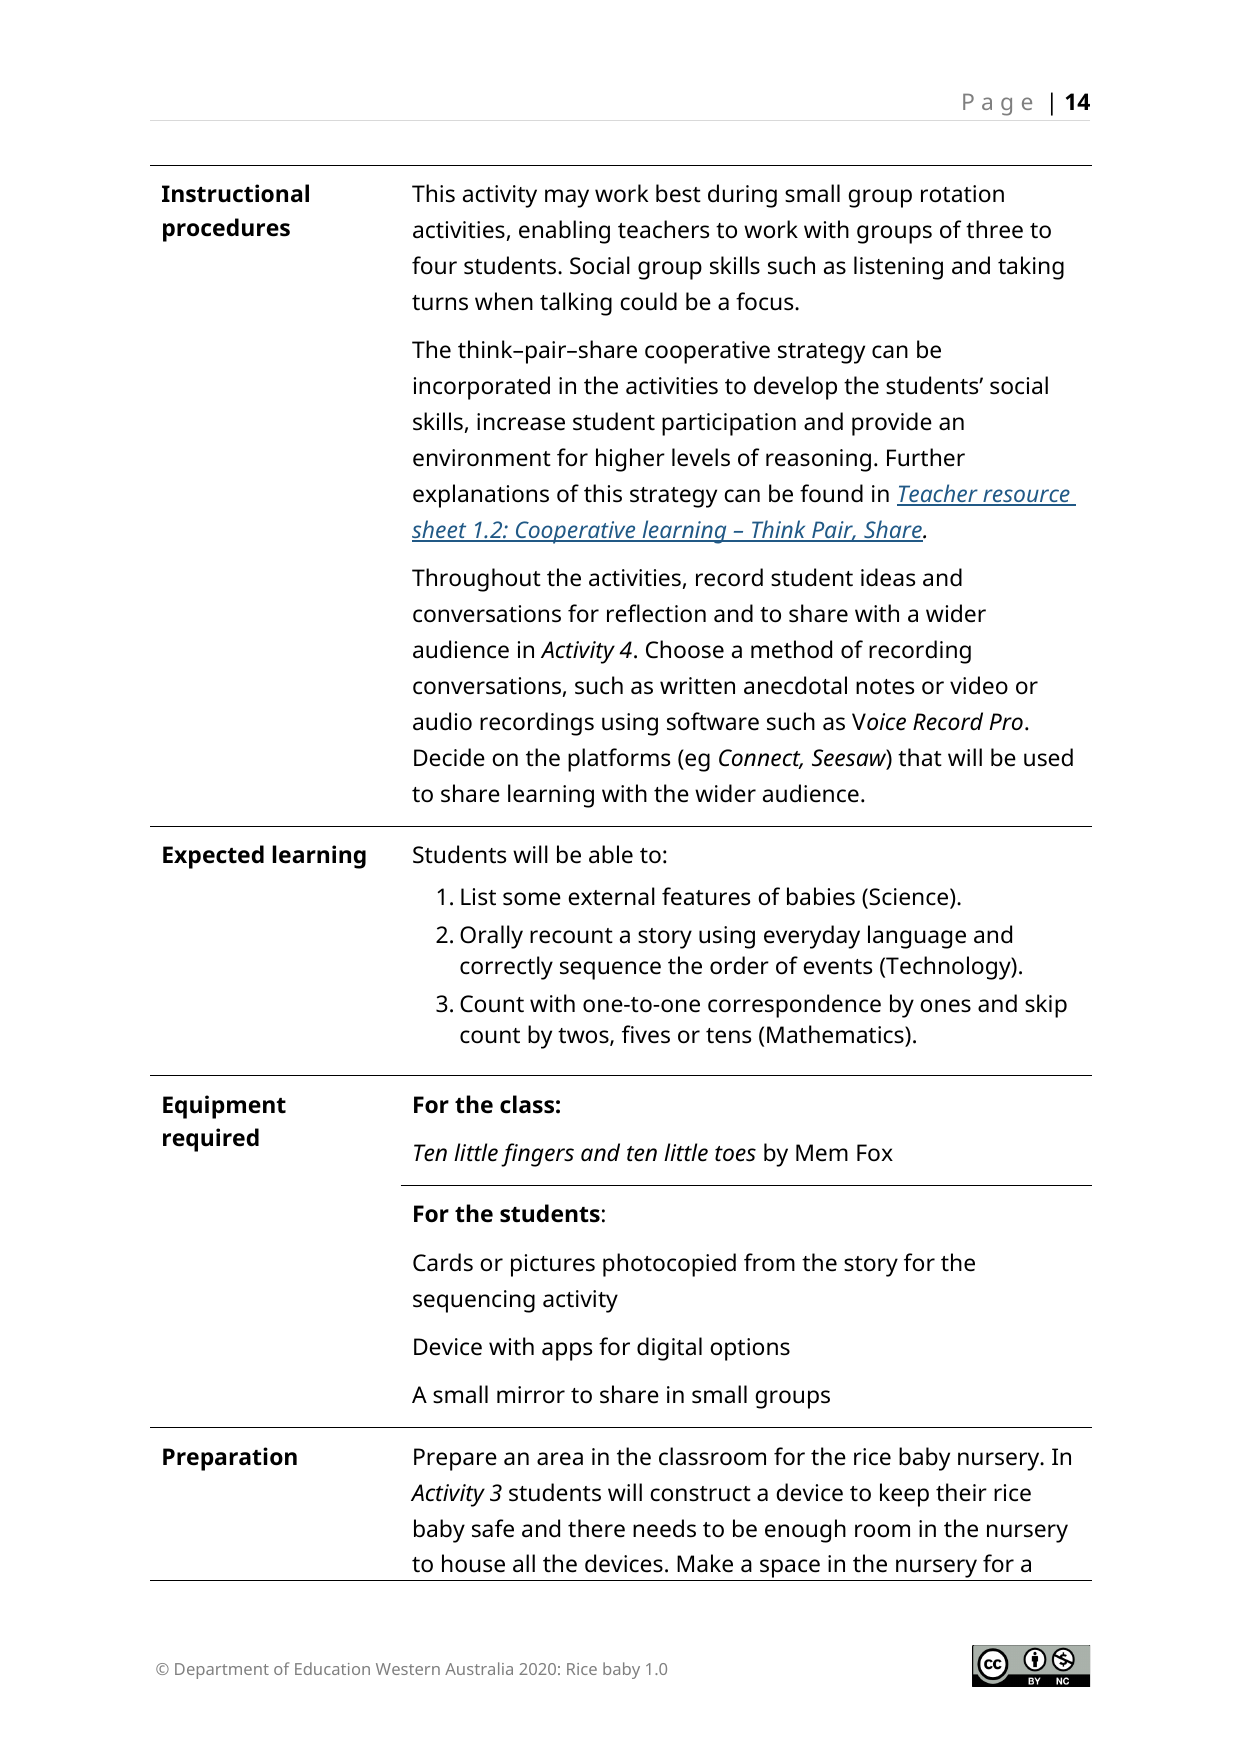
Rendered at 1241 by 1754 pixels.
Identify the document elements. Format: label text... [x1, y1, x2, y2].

table_cell Expected learning [150, 827, 401, 1075]
table_cell Equipment required [150, 1076, 401, 1427]
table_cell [401, 1428, 1092, 1580]
table_cell For the class: Ten little fingers and ten little toes by Mem Fox [401, 1076, 1092, 1185]
table_cell For the students: Cards or pictures photocopied from the story for the sequencing activity Device with apps for digital options A small mirror to share in small groups [401, 1186, 1092, 1427]
picture [972, 1645, 1091, 1687]
table_cell Students will be able to: List some external features of babies (Science). Orally recount a story using everyday language and correctly sequence the order of events (Technology). Count with one-to-one correspondence by ones and skip count by twos, fives or tens (Mathematics). [401, 827, 1092, 1075]
table_cell Preparation [150, 1428, 401, 1580]
table_cell This activity may work best during small group rotation activities, enabling teachers to work with groups of three to four students. Social group skills such as listening and taking turns when talking could be a focus. The think–pair–share cooperative strategy can be incorporated in the activities to develop the students’ social skills, increase student participation and provide an environment for higher levels of reasoning. Further explanations of this strategy can be found in Teacher resource sheet 1.2: Cooperative learning – Think Pair, Share. Throughout the activities, record student ideas and conversations for reflection and to share with a wider audience in Activity 4. Choose a method of recording conversations, such as written anecdotal notes or video or audio recordings using software such as Voice Record Pro. Decide on the platforms (eg Connect, Seesaw) that will be used to share learning with the wider audience. [401, 166, 1092, 826]
table_cell Instructional procedures [150, 166, 401, 826]
